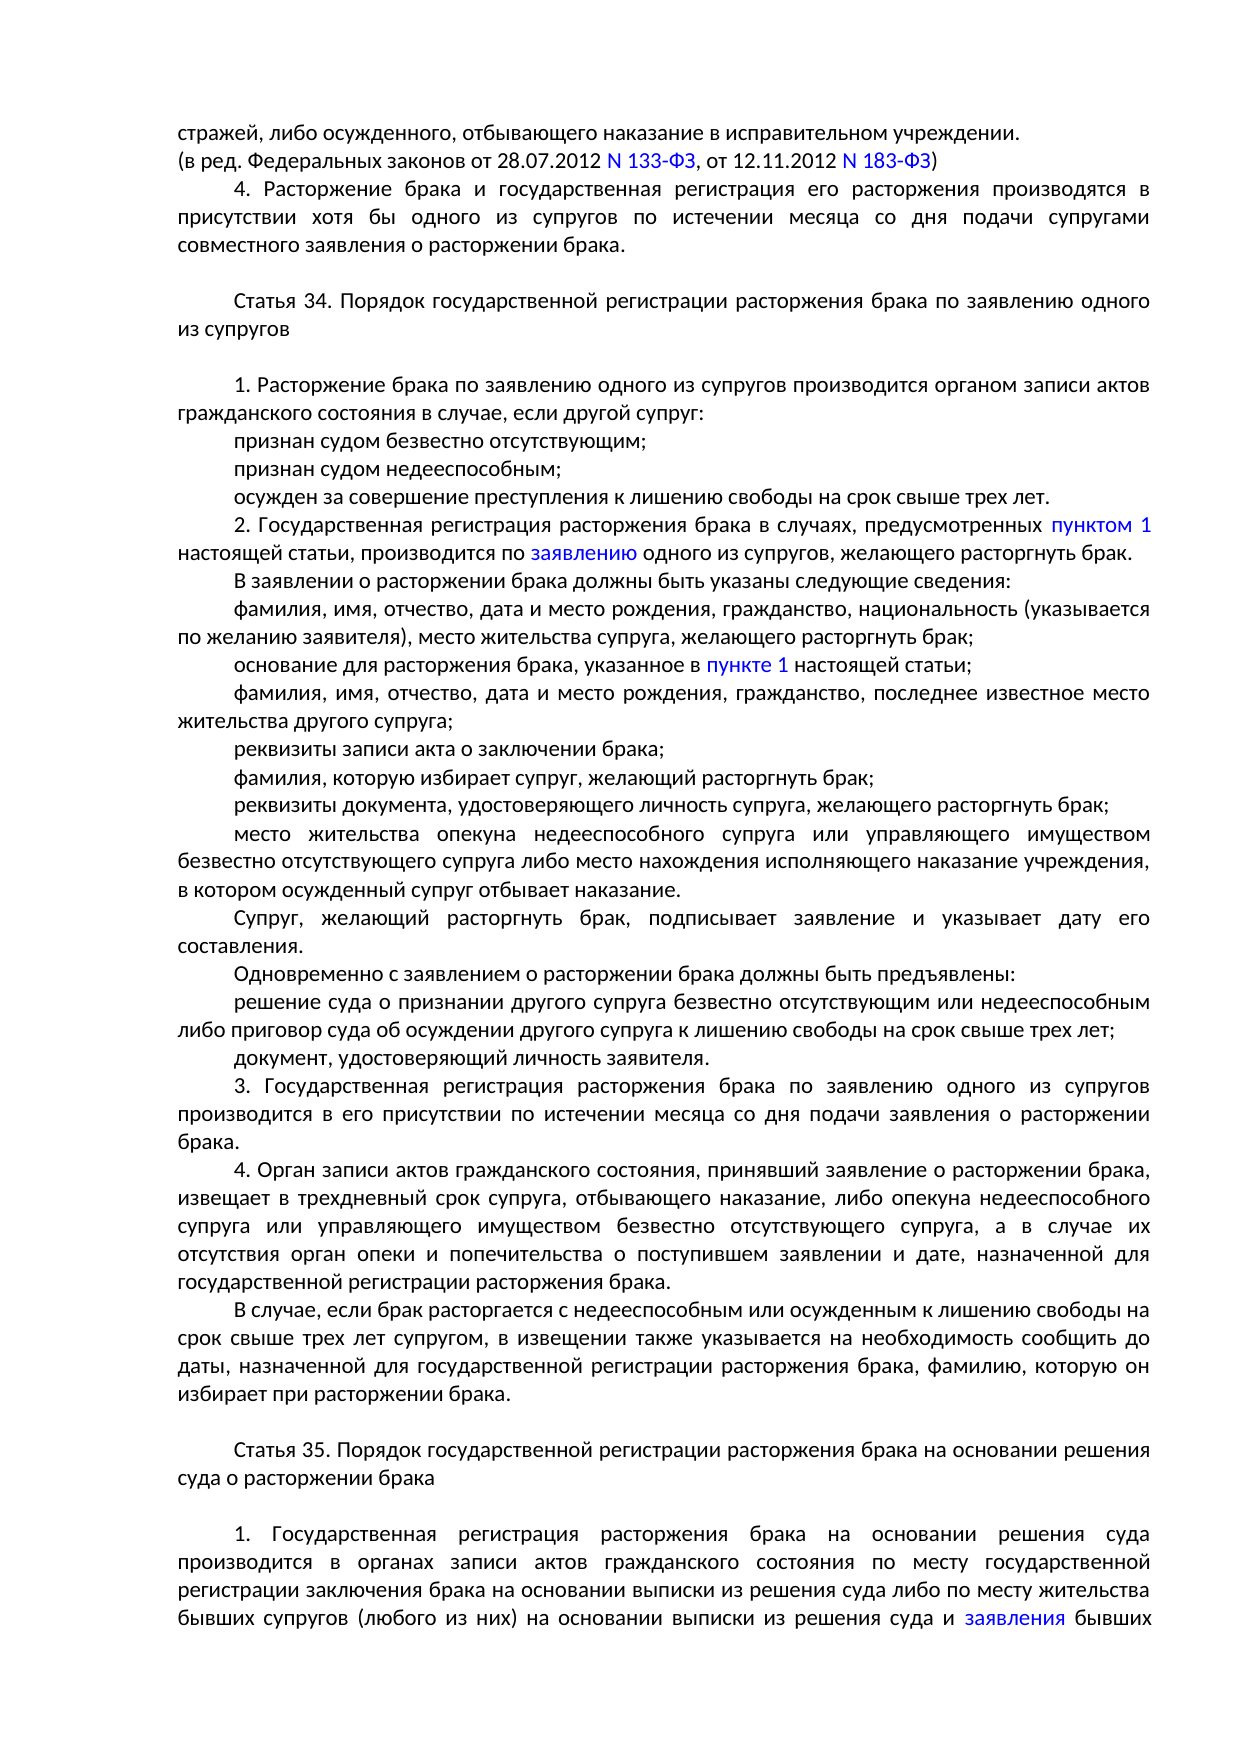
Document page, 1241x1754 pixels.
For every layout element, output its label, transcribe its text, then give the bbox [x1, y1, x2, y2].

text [177, 1519, 1152, 1631]
text 4. Орган записи актов гражданского состояния, принявший заявление о расторжении брака, извещает в трехдневный срок супруга, отбывающего наказание, либо опекуна недееспособного супруга или управляющего имуществом безвестно отсутствующего супруга, а в случае их отсутствия орган опеки и попечительства о поступившем заявлении и дате, назначенной для государственной регистрации расторжения брака. [177, 1155, 1152, 1295]
text документ, удостоверяющий личность заявителя. [177, 1043, 1152, 1071]
text В случае, если брак расторгается с недееспособным или осужденным к лишению свободы на срок свыше трех лет супругом, в извещении также указывается на необходимость сообщить до даты, назначенной для государственной регистрации расторжения брака, фамилию, которую он избирает при расторжении брака. [177, 1295, 1152, 1407]
text 4. Расторжение брака и государственная регистрация его расторжения производятся в присутствии хотя бы одного из супругов по истечении месяца со дня подачи супругами совместного заявления о расторжении брака. [177, 174, 1152, 258]
text 2. Государственная регистрация расторжения брака в случаях, предусмотренных пунктом 1 настоящей статьи, производится по заявлению одного из супругов, желающего расторгнуть брак. [177, 510, 1152, 566]
text Статья 35. Порядок государственной регистрации расторжения брака на основании решения суда о расторжении брака [177, 1435, 1152, 1491]
text признан судом недееспособным; [177, 454, 1152, 482]
text 3. Государственная регистрация расторжения брака по заявлению одного из супругов производится в его присутствии по истечении месяца со дня подачи заявления о расторжении брака. [177, 1071, 1152, 1155]
text Супруг, желающий расторгнуть брак, подписывает заявление и указывает дату его составления. [177, 903, 1152, 959]
text фамилия, имя, отчество, дата и место рождения, гражданство, национальность (указывается по желанию заявителя), место жительства супруга, желающего расторгнуть брак; [177, 594, 1152, 651]
text фамилия, имя, отчество, дата и место рождения, гражданство, последнее известное место жительства другого супруга; [177, 678, 1152, 734]
text Статья 34. Порядок государственной регистрации расторжения брака по заявлению одного из супругов [177, 286, 1152, 342]
text осужден за совершение преступления к лишению свободы на срок свыше трех лет. [177, 482, 1152, 510]
text основание для расторжения брака, указанное в пункте 1 настоящей статьи; [177, 651, 1152, 678]
text реквизиты записи акта о заключении брака; [177, 734, 1152, 763]
text 1. Расторжение брака по заявлению одного из супругов производится органом записи актов гражданского состояния в случае, если другой супруг: [177, 370, 1152, 426]
text фамилия, которую избирает супруг, желающий расторгнуть брак; [177, 763, 1152, 791]
text признан судом безвестно отсутствующим; [177, 426, 1152, 454]
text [177, 118, 1152, 146]
text Одновременно с заявлением о расторжении брака должны быть предъявлены: [177, 959, 1152, 987]
text реквизиты документа, удостоверяющего личность супруга, желающего расторгнуть брак; [177, 791, 1152, 819]
text решение суда о признании другого супруга безвестно отсутствующим или недееспособным либо приговор суда об осуждении другого супруга к лишению свободы на срок свыше трех лет; [177, 987, 1152, 1043]
text место жительства опекуна недееспособного супруга или управляющего имуществом безвестно отсутствующего супруга либо место нахождения исполняющего наказание учреждения, в котором осужденный супруг отбывает наказание. [177, 819, 1152, 903]
text В заявлении о расторжении брака должны быть указаны следующие сведения: [177, 566, 1152, 594]
text (в ред. Федеральных законов от 28.07.2012 N 133-ФЗ, от 12.11.2012 N 183-ФЗ) [177, 146, 1152, 174]
